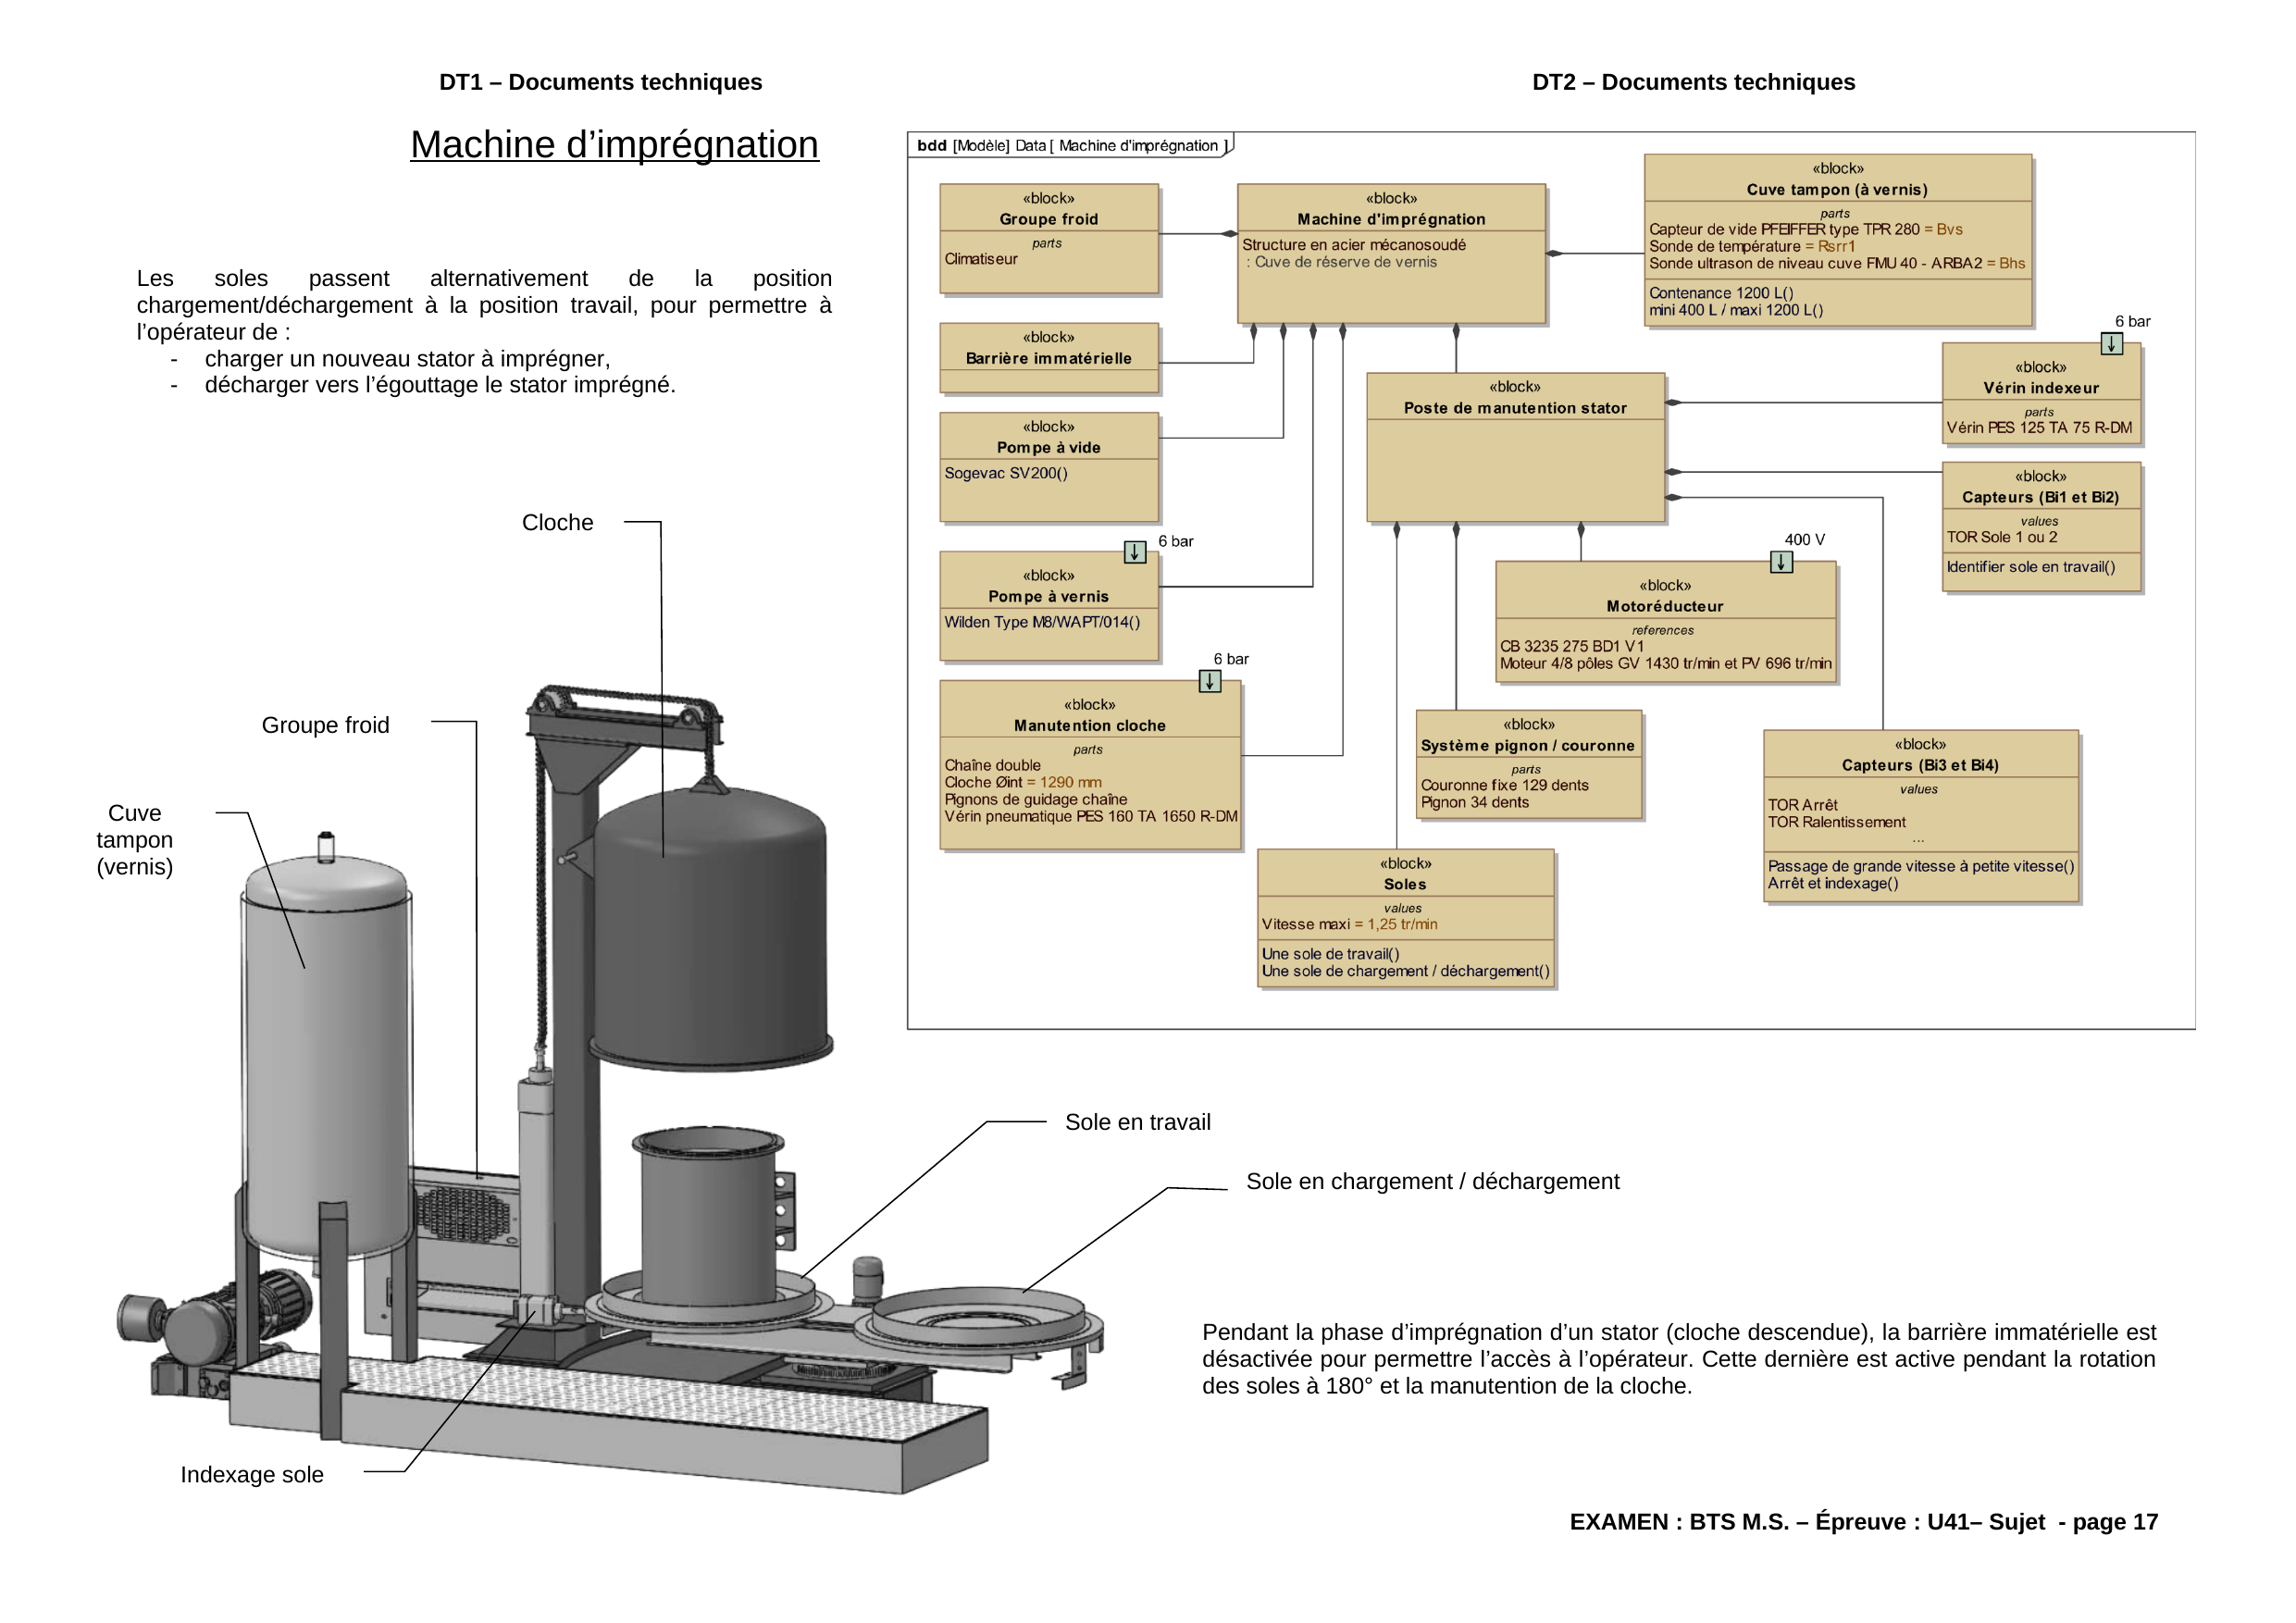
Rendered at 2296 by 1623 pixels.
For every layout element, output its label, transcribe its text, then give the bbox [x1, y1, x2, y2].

text Machine d’imprégnation [137, 121, 1093, 166]
text Les soles passent alternativement de la position chargement/déchargement à la position travail, pour permettre à l’opérateur de : [137, 265, 834, 344]
list décharger vers l’égouttage le stator imprégné. [170, 371, 834, 398]
list charger un nouveau stator à imprégner, [170, 344, 834, 371]
picture [906, 131, 2196, 1031]
text Pendant la phase d’imprégnation d’un stator (cloche descendue), la barrière immatérielle est désactivée pour permettre l’accès à l’opérateur. Cette dernière est active pendant la rotation des soles à 180° et la manutention de la cloche. [1202, 1319, 2159, 1398]
